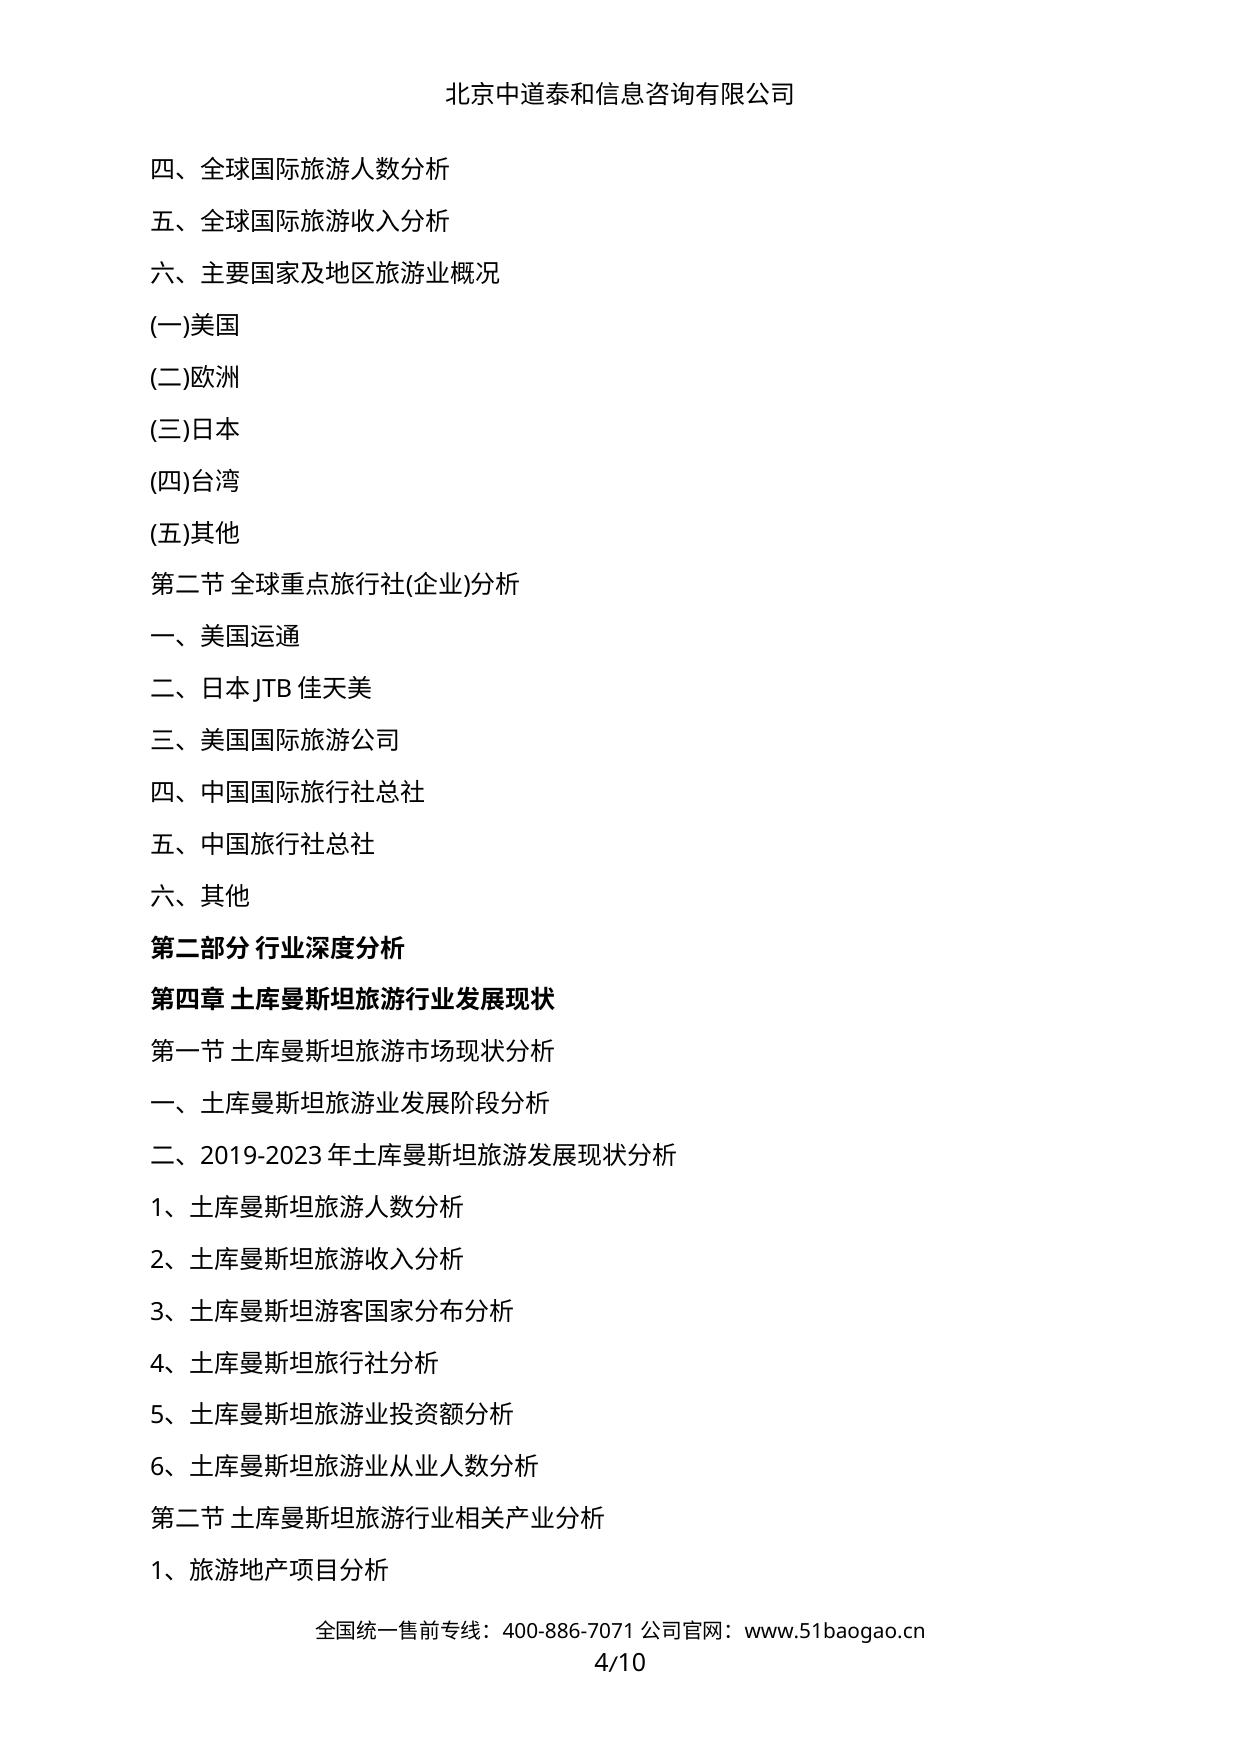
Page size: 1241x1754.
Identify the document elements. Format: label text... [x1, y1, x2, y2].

text 六、其他 [150, 876, 1090, 912]
text 一、土库曼斯坦旅游业发展阶段分析 [150, 1084, 1090, 1120]
text (五)其他 [150, 513, 1090, 549]
text 4、土库曼斯坦旅行社分析 [150, 1343, 1090, 1379]
text 1、旅游地产项目分析 [150, 1551, 1090, 1587]
text 二、2019-2023年土库曼斯坦旅游发展现状分析 [150, 1136, 1090, 1172]
text 3、土库曼斯坦游客国家分布分析 [150, 1291, 1090, 1327]
text 第二节 土库曼斯坦旅游行业相关产业分析 [150, 1499, 1090, 1535]
text 第一节 土库曼斯坦旅游市场现状分析 [150, 1032, 1090, 1068]
text 第四章 土库曼斯坦旅游行业发展现状 [150, 980, 1090, 1016]
text 二、日本JTB佳天美 [150, 669, 1090, 705]
text 五、中国旅行社总社 [150, 824, 1090, 861]
text 一、美国运通 [150, 617, 1090, 653]
text (三)日本 [150, 409, 1090, 446]
text 第二部分 行业深度分析 [150, 928, 1090, 964]
text 5、土库曼斯坦旅游业投资额分析 [150, 1395, 1090, 1431]
text (四)台湾 [150, 461, 1090, 497]
text 1、土库曼斯坦旅游人数分析 [150, 1187, 1090, 1224]
text 四、中国国际旅行社总社 [150, 772, 1090, 809]
text 6、土库曼斯坦旅游业从业人数分析 [150, 1447, 1090, 1483]
text 五、全球国际旅游收入分析 [150, 202, 1090, 238]
text (一)美国 [150, 306, 1090, 342]
text 2、土库曼斯坦旅游收入分析 [150, 1239, 1090, 1276]
text (二)欧洲 [150, 357, 1090, 394]
text 三、美国国际旅游公司 [150, 721, 1090, 757]
text 四、全球国际旅游人数分析 [150, 150, 1090, 186]
text 六、主要国家及地区旅游业概况 [150, 254, 1090, 290]
text 第二节 全球重点旅行社(企业)分析 [150, 565, 1090, 601]
